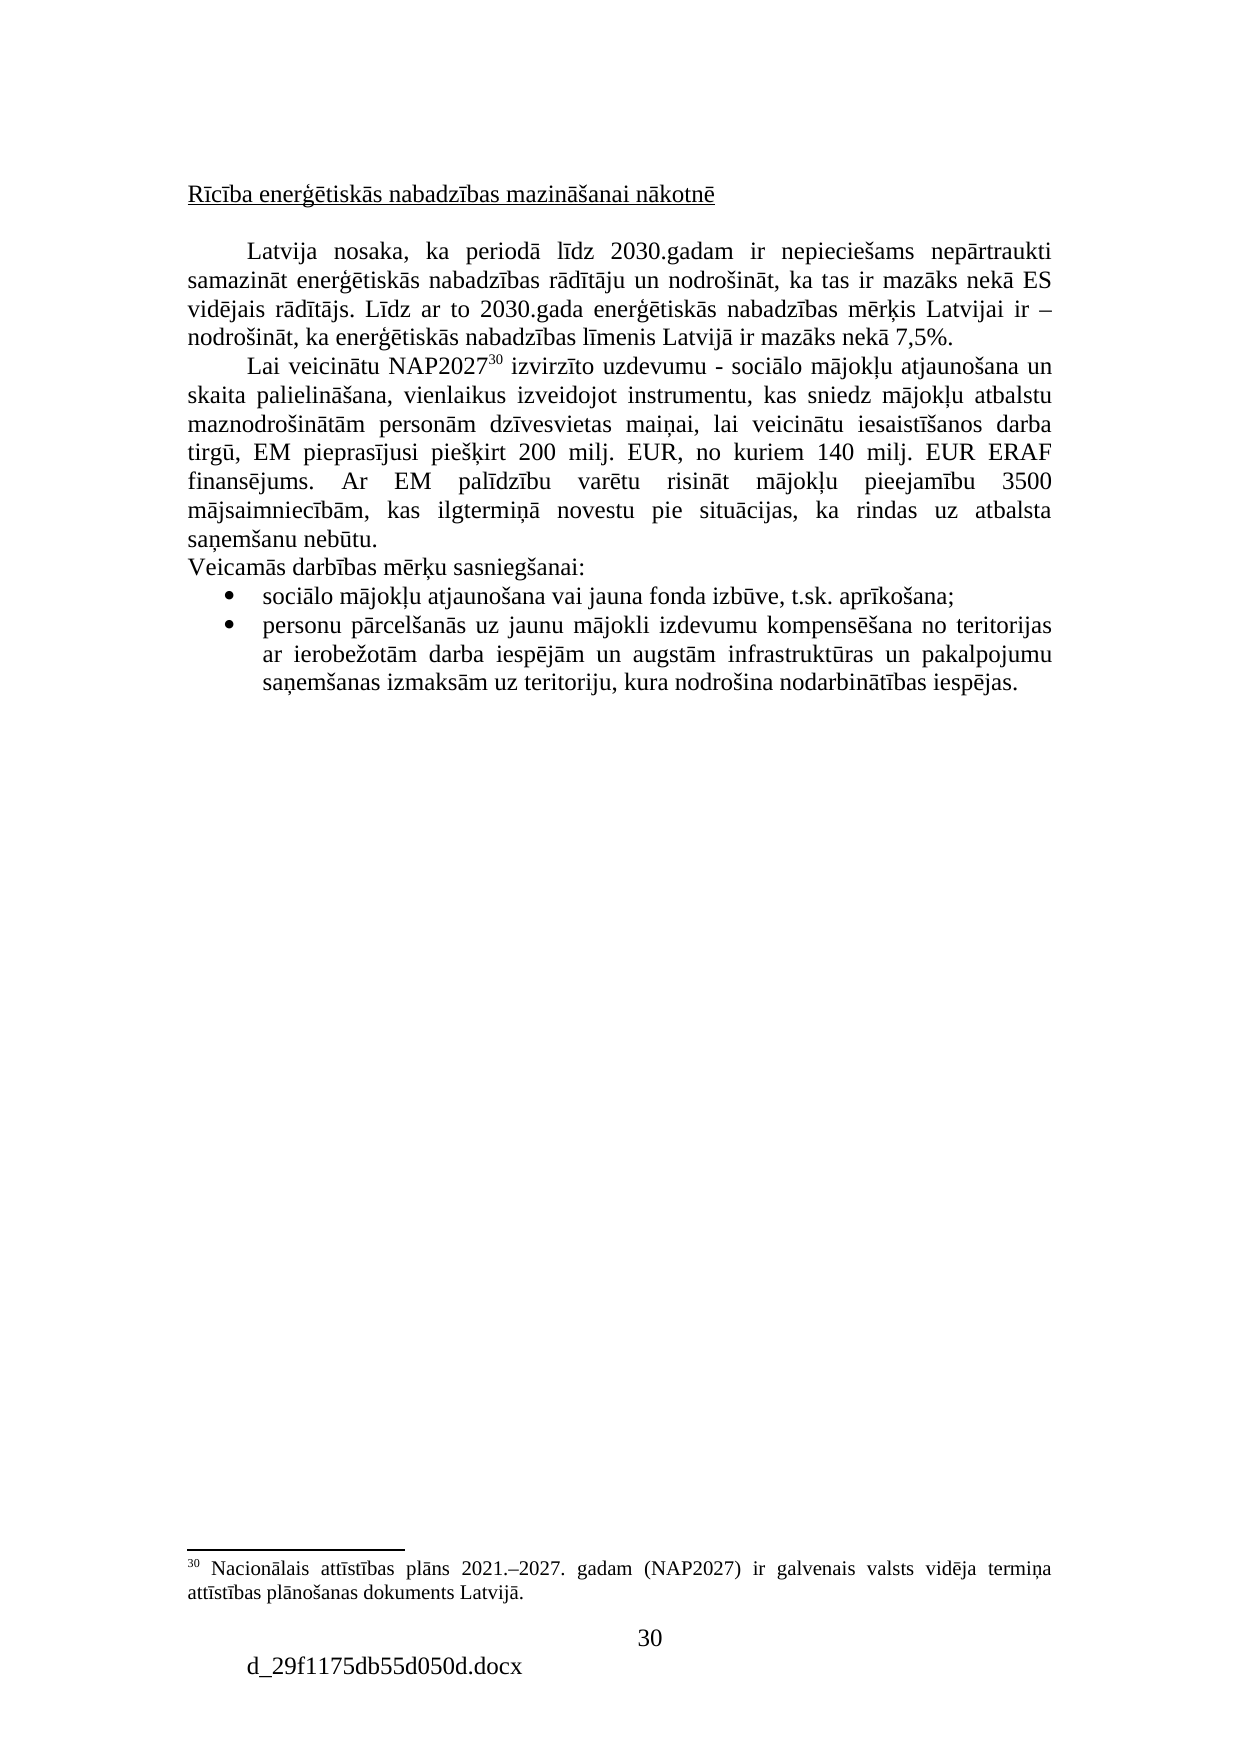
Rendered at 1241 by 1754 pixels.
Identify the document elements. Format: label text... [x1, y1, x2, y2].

text Lai veicinātu NAP2027 izvirzīto uzdevumu - sociālo mājokļu atjaunošana un skaita palielināšana, vienlaikus izveidojot instrumentu, kas sniedz mājokļu atbalstu maznodrošinātām personām dzīvesvietas maiņai, lai veicinātu iesaistīšanos darba tirgū, EM pieprasījusi piešķirt 200 milj. EUR, no kuriem 140 milj. EUR ERAF finansējums. Ar EM palīdzību varētu risināt mājokļu pieejamību 3500 mājsaimniecībām, kas ilgtermiņā novestu pie situācijas, ka rindas uz atbalsta saņemšanu nebūtu. [187, 351, 1053, 552]
text Veicamās darbības mērķu sasniegšanai: [187, 552, 1053, 581]
text Latvija nosaka, ka periodā līdz 2030.gadam ir nepieciešams nepārtraukti samazināt enerģētiskās nabadzības rādītāju un nodrošināt, ka tas ir mazāks nekā ES vidējais rādītājs. Līdz ar to 2030.gada enerģētiskās nabadzības mērķis Latvijai ir – nodrošināt, ka enerģētiskās nabadzības līmenis Latvijā ir mazāks nekā 7,5%. [187, 236, 1053, 351]
list sociālo mājokļu atjaunošana vai jauna fonda izbūve, t.sk. aprīkošana; [225, 581, 1053, 610]
text Rīcība enerģētiskās nabadzības mazināšanai nākotnē [187, 179, 1053, 207]
list personu pārcelšanās uz jaunu mājokli izdevumu kompensēšana no teritorijas ar ierobežotām darba iespējām un augstām infrastruktūras un pakalpojumu saņemšanas izmaksām uz teritoriju, kura nodrošina nodarbinātības iespējas. [225, 610, 1053, 696]
